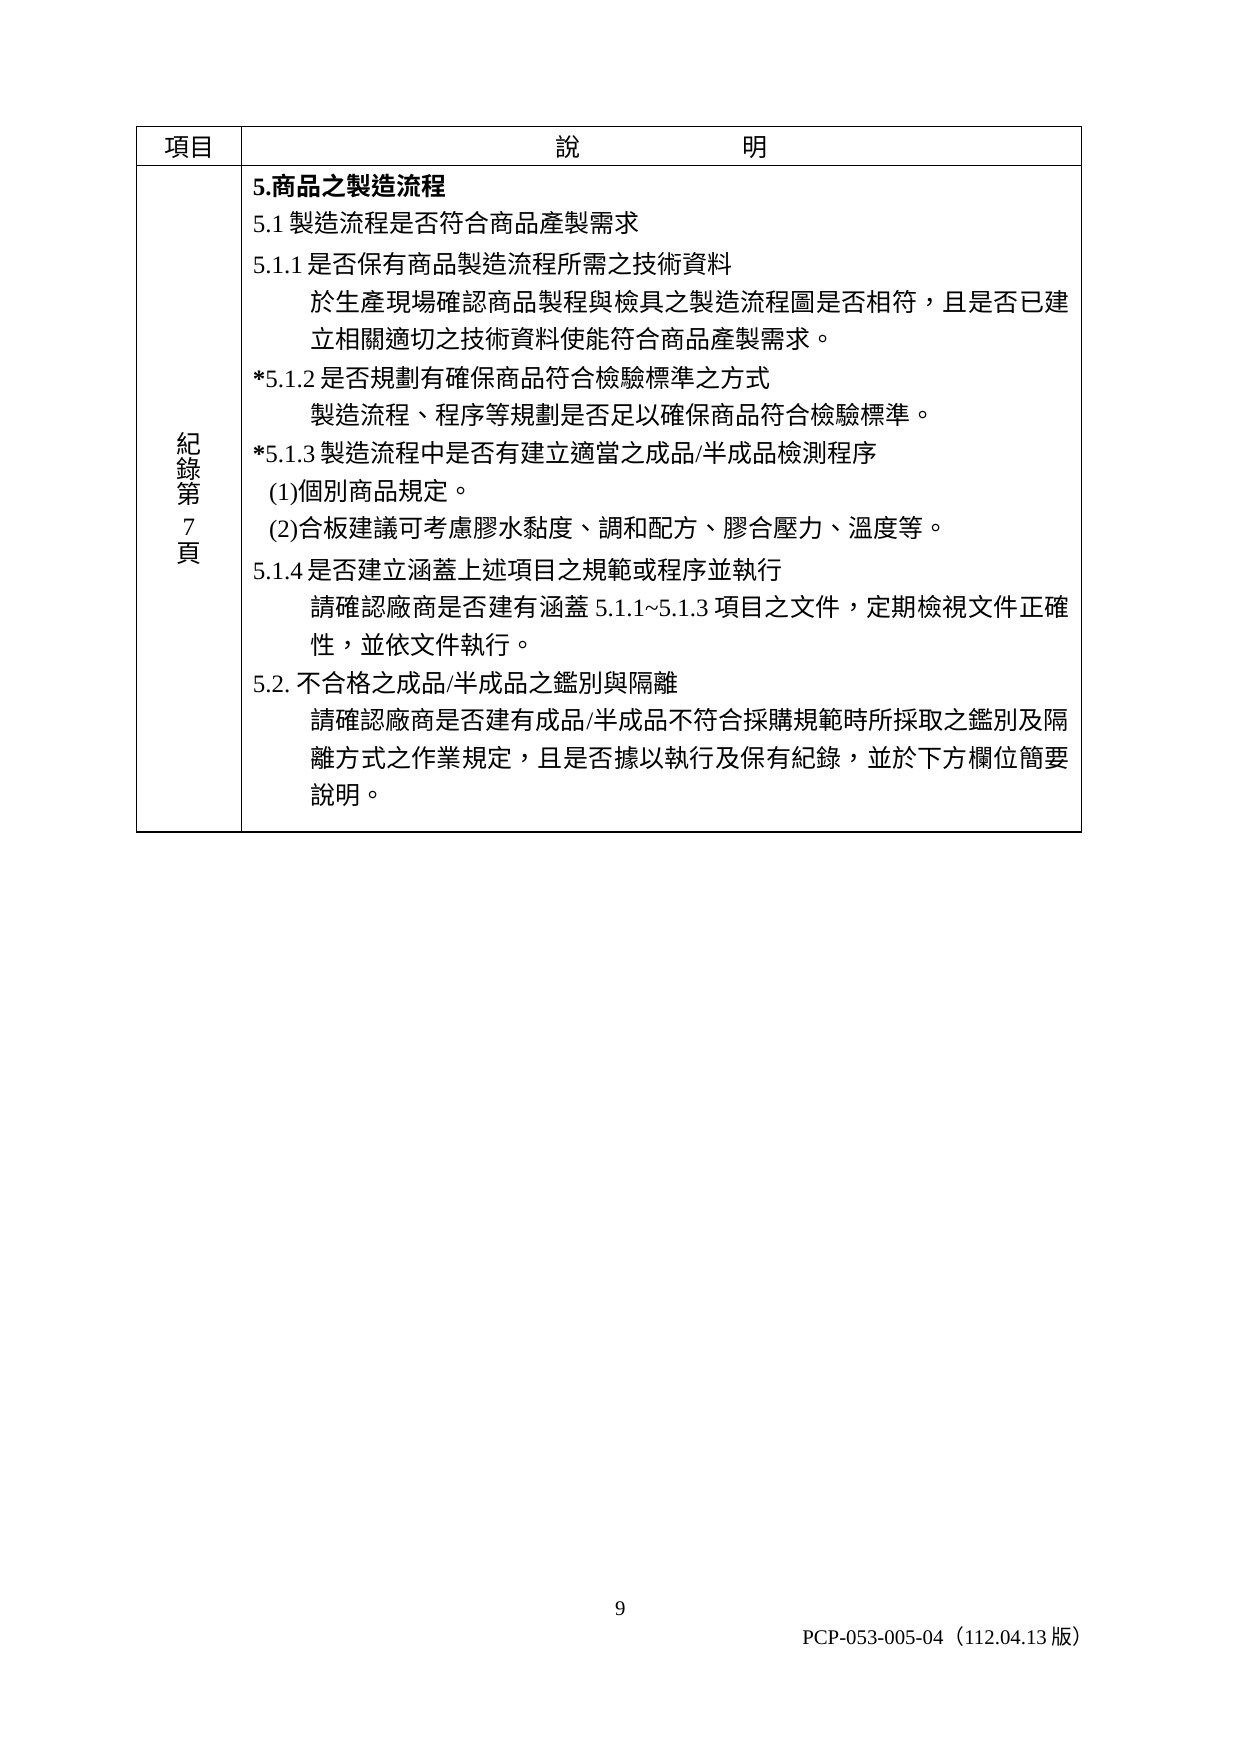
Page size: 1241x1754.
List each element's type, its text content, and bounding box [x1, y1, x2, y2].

table_header 說明 [242, 127, 1081, 164]
table_cell 5.商品之製造流程 5.1製造流程是否符合商品產製需求 5.1.1是否保有商品製造流程所需之技術資料 於生產現場確認商品製程與檢具之製造流程圖是否相符，且是否已建立相關適切之技術資料使能符合商品產製需求。 *5.1.2是否規劃有確保商品符合檢驗標準之方式 製造流程、程序等規劃是否足以確保商品符合檢驗標準。 *5.1.3製造流程中是否有建立適當之成品/半成品檢測程序 個別商品規定。 合板建議可考慮膠水黏度、調和配方、膠合壓力、溫度等。 5.1.4是否建立涵蓋上述項目之規範或程序並執行 請確認廠商是否建有涵蓋5.1.1~5.1.3項目之文件，定期檢視文件正確性，並依文件執行。 5.2. 不合格之成品/半成品之鑑別與隔離 請確認廠商是否建有成品/半成品不符合採購規範時所採取之鑑別及隔離方式之作業規定，且是否據以執行及保有紀錄，並於下方欄位簡要說明。 [242, 166, 1081, 831]
table_cell 紀錄第7頁 [137, 166, 241, 831]
table_header 項目 [137, 127, 241, 164]
